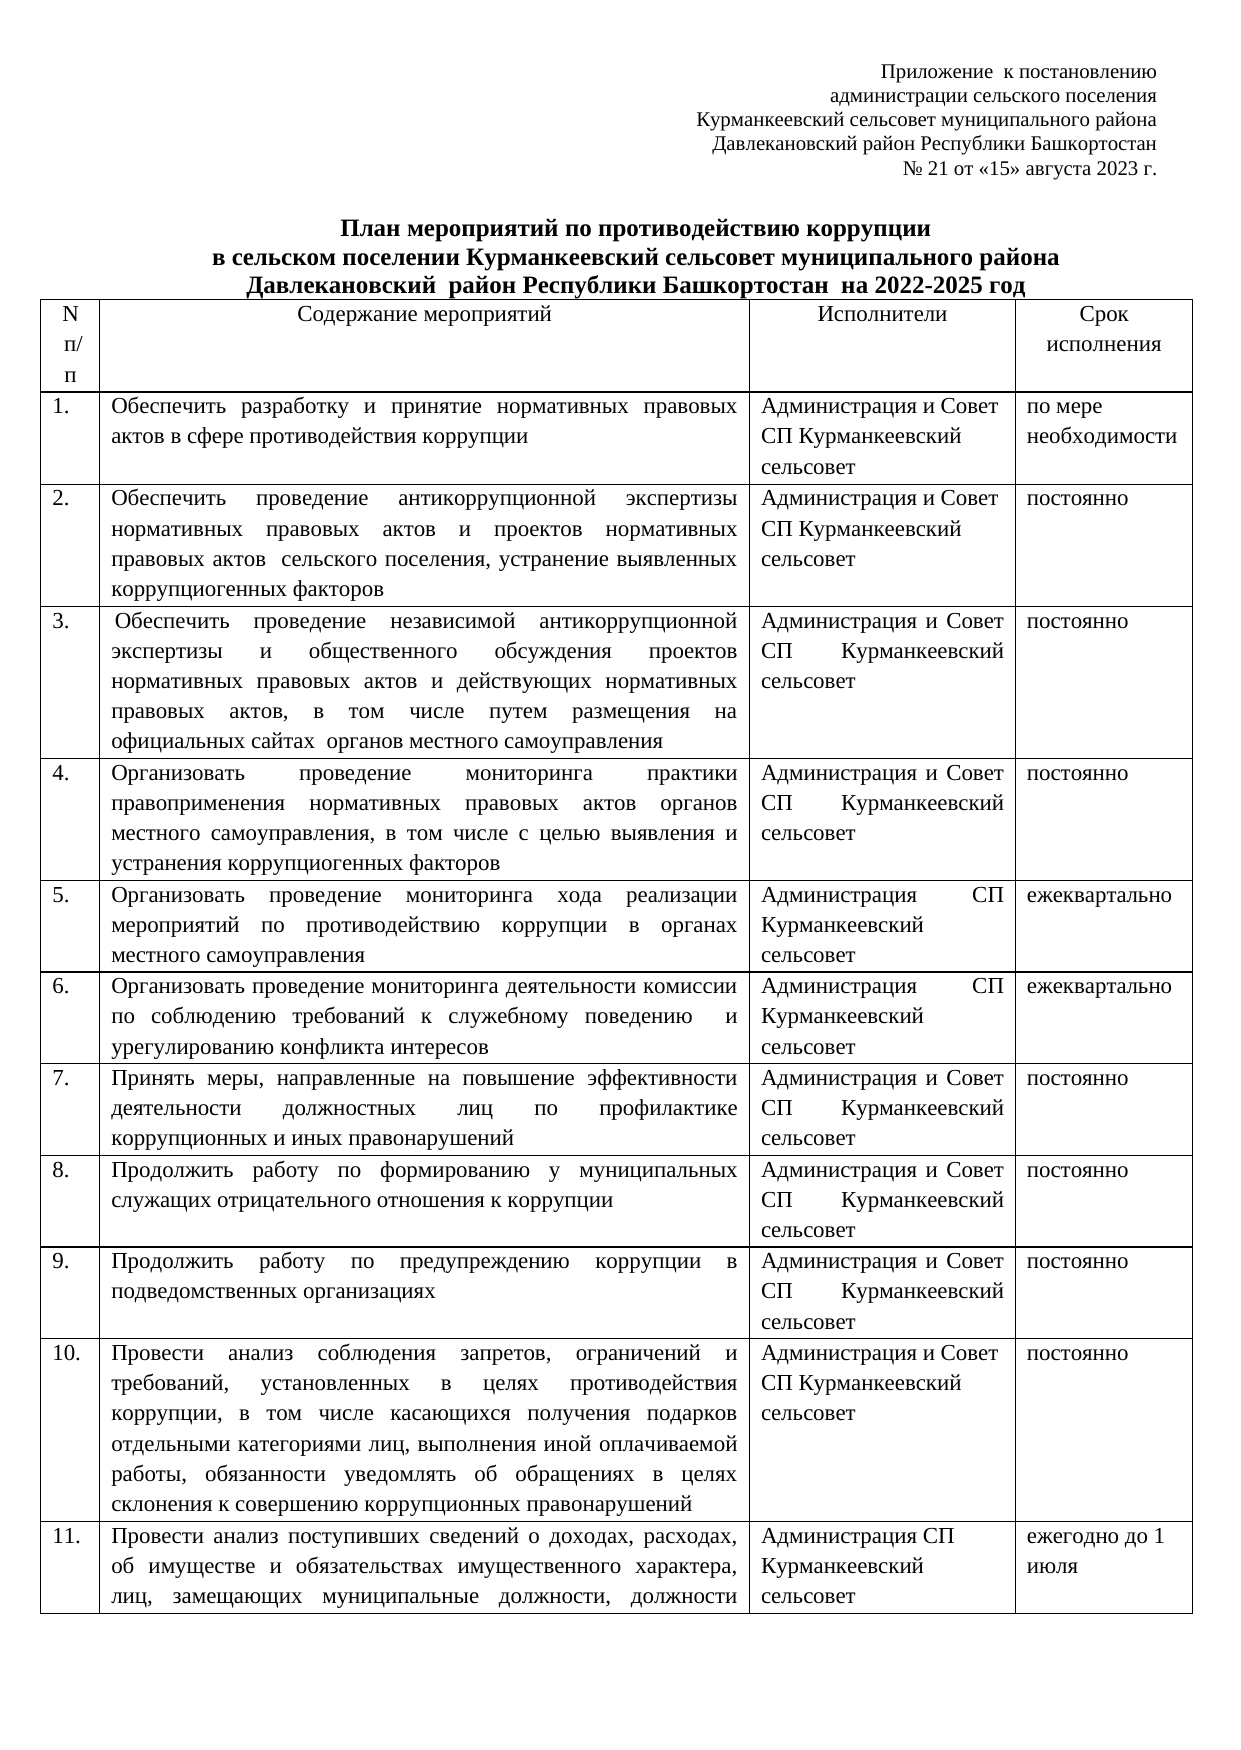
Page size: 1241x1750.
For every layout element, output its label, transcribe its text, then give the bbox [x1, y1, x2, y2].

table_cell постоянно [1016, 1156, 1192, 1246]
table_header N п/п [41, 300, 99, 391]
table_cell Администрация и Совет СП Курманкеевский сельсовет [750, 393, 1015, 483]
table_cell Организовать проведение мониторинга хода реализации мероприятий по противодействию коррупции в органах местного самоуправления [100, 881, 749, 971]
table_cell Администрация и Совет СП Курманкеевский сельсовет [750, 1248, 1015, 1338]
table_cell [41, 485, 99, 606]
subtitle Приложение к постановлению [114, 59, 1157, 83]
subtitle администрации сельского поселения [114, 83, 1157, 107]
table_cell Продолжить работу по предупреждению коррупции в подведомственных организациях [100, 1248, 749, 1338]
table_cell постоянно [1016, 1064, 1192, 1155]
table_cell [750, 1522, 1015, 1613]
table_cell [41, 1156, 99, 1246]
subtitle в сельском поселении Курманкеевский сельсовет муниципального района [114, 242, 1157, 271]
table_cell Организовать проведение мониторинга деятельности комиссии по соблюдению требований к служебному поведению и урегулированию конфликта интересов [100, 973, 749, 1063]
table_cell Администрация и Совет СП Курманкеевский сельсовет [750, 759, 1015, 880]
table_cell Провести анализ соблюдения запретов, ограничений и требований, установленных в целях противодействия коррупции, в том числе касающихся получения подарков отдельными категориями лиц, выполнения иной оплачиваемой работы, обязанности уведомлять об обращениях в целях склонения к совершению коррупционных правонарушений [100, 1339, 749, 1521]
table_cell Администрация и Совет СП Курманкеевский сельсовет [750, 1064, 1015, 1155]
subtitle Курманкеевский сельсовет муниципального района [114, 107, 1157, 131]
table_cell Администрация СП Курманкеевский сельсовет [750, 881, 1015, 971]
table_cell [41, 393, 99, 483]
table_cell постоянно [1016, 1248, 1192, 1338]
table_cell Обеспечить проведение антикоррупционной экспертизы нормативных правовых актов и проектов нормативных правовых актов сельского поселения, устранение выявленных коррупциогенных факторов [100, 485, 749, 606]
table_cell ежегодно до 1 июля [1016, 1522, 1192, 1613]
table_cell Администрация и Совет СП Курманкеевский сельсовет [750, 607, 1015, 758]
table_cell [41, 1064, 99, 1155]
table_cell Принять меры, направленные на повышение эффективности деятельности должностных лиц по профилактике коррупционных и иных правонарушений [100, 1064, 749, 1155]
subtitle № 21 от «15» августа 2023 г. [114, 155, 1157, 179]
table_cell Продолжить работу по формированию у муниципальных служащих отрицательного отношения к коррупции [100, 1156, 749, 1246]
table_header Исполнители [750, 300, 1015, 391]
table_header Содержание мероприятий [100, 300, 749, 391]
table_cell Обеспечить проведение независимой антикоррупционной экспертизы и общественного обсуждения проектов нормативных правовых актов и действующих нормативных правовых актов, в том числе путем размещения на официальных сайтах органов местного самоуправления [100, 607, 749, 758]
table_cell постоянно [1016, 1339, 1192, 1521]
subtitle Давлекановский район Республики Башкортостан на 2022-2025 год [114, 271, 1157, 299]
table_cell постоянно [1016, 759, 1192, 880]
table_cell [41, 759, 99, 880]
subtitle План мероприятий по противодействию коррупции [114, 213, 1157, 242]
table_cell [41, 607, 99, 758]
table_cell ежеквартально [1016, 973, 1192, 1063]
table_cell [100, 1522, 749, 1613]
table_cell Администрация и Совет СП Курманкеевский сельсовет [750, 1339, 1015, 1521]
table_cell [41, 1339, 99, 1521]
table_cell Обеспечить разработку и принятие нормативных правовых актов в сфере противодействия коррупции [100, 393, 749, 483]
table_header Срок исполнения [1016, 300, 1192, 391]
table_cell постоянно [1016, 485, 1192, 606]
table_cell Администрация и Совет СП Курманкеевский сельсовет [750, 485, 1015, 606]
table_cell постоянно [1016, 607, 1192, 758]
table_cell Организовать проведение мониторинга практики правоприменения нормативных правовых актов органов местного самоуправления, в том числе с целью выявления и устранения коррупциогенных факторов [100, 759, 749, 880]
subtitle Давлекановский район Республики Башкортостан [114, 131, 1157, 155]
table_cell Администрация СП Курманкеевский сельсовет [750, 973, 1015, 1063]
table_cell ежеквартально [1016, 881, 1192, 971]
table_cell по мере необходимости [1016, 393, 1192, 483]
table_cell [41, 881, 99, 971]
table_cell [41, 1522, 99, 1613]
table_cell [41, 1248, 99, 1338]
table_cell [41, 973, 99, 1063]
table_cell Администрация и Совет СП Курманкеевский сельсовет [750, 1156, 1015, 1246]
